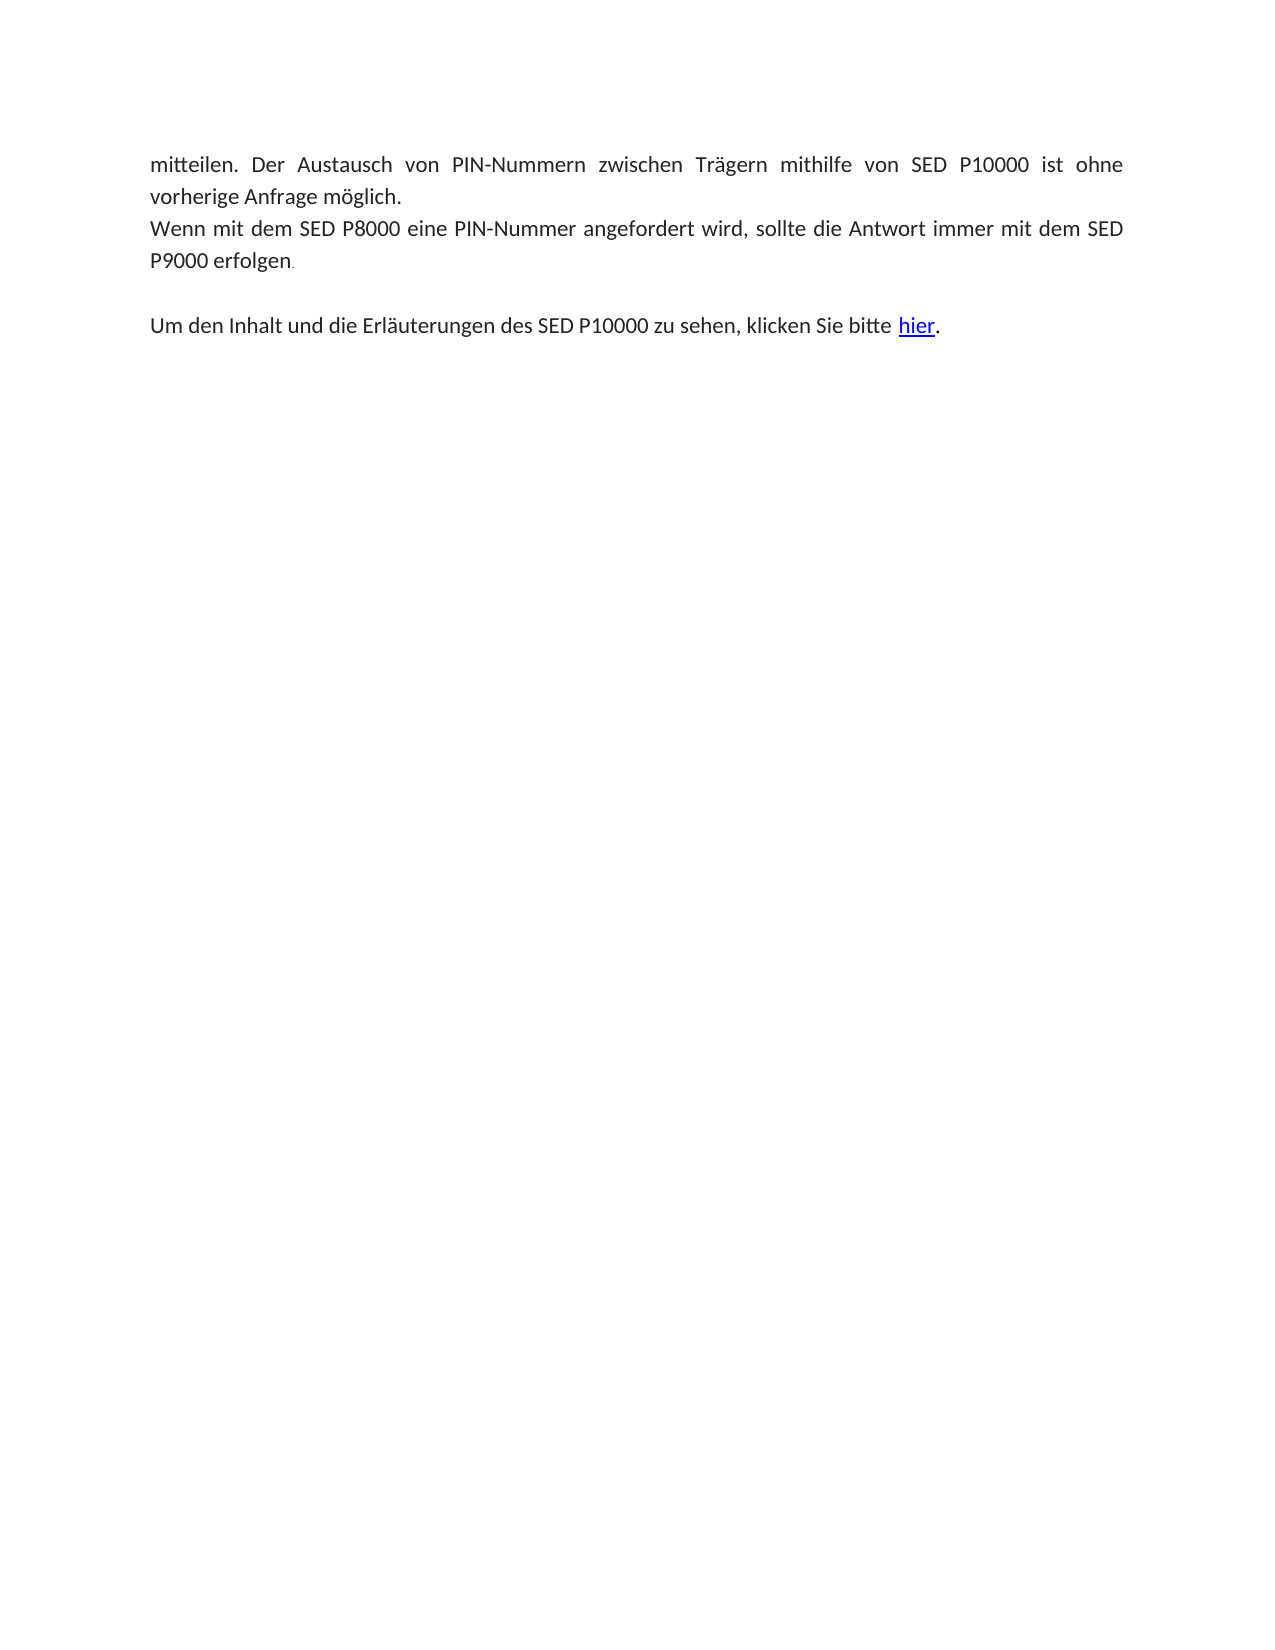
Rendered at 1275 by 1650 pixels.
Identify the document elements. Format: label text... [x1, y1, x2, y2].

text Um den Inhalt und die Erläuterungen des SED P10000 zu sehen, klicken Sie bitte hier. [150, 311, 1125, 339]
text Wenn mit dem SED P8000 eine PIN-Nummer angefordert wird, sollte die Antwort immer mit dem SED P9000 erfolgen. [150, 214, 1125, 274]
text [150, 150, 1125, 210]
